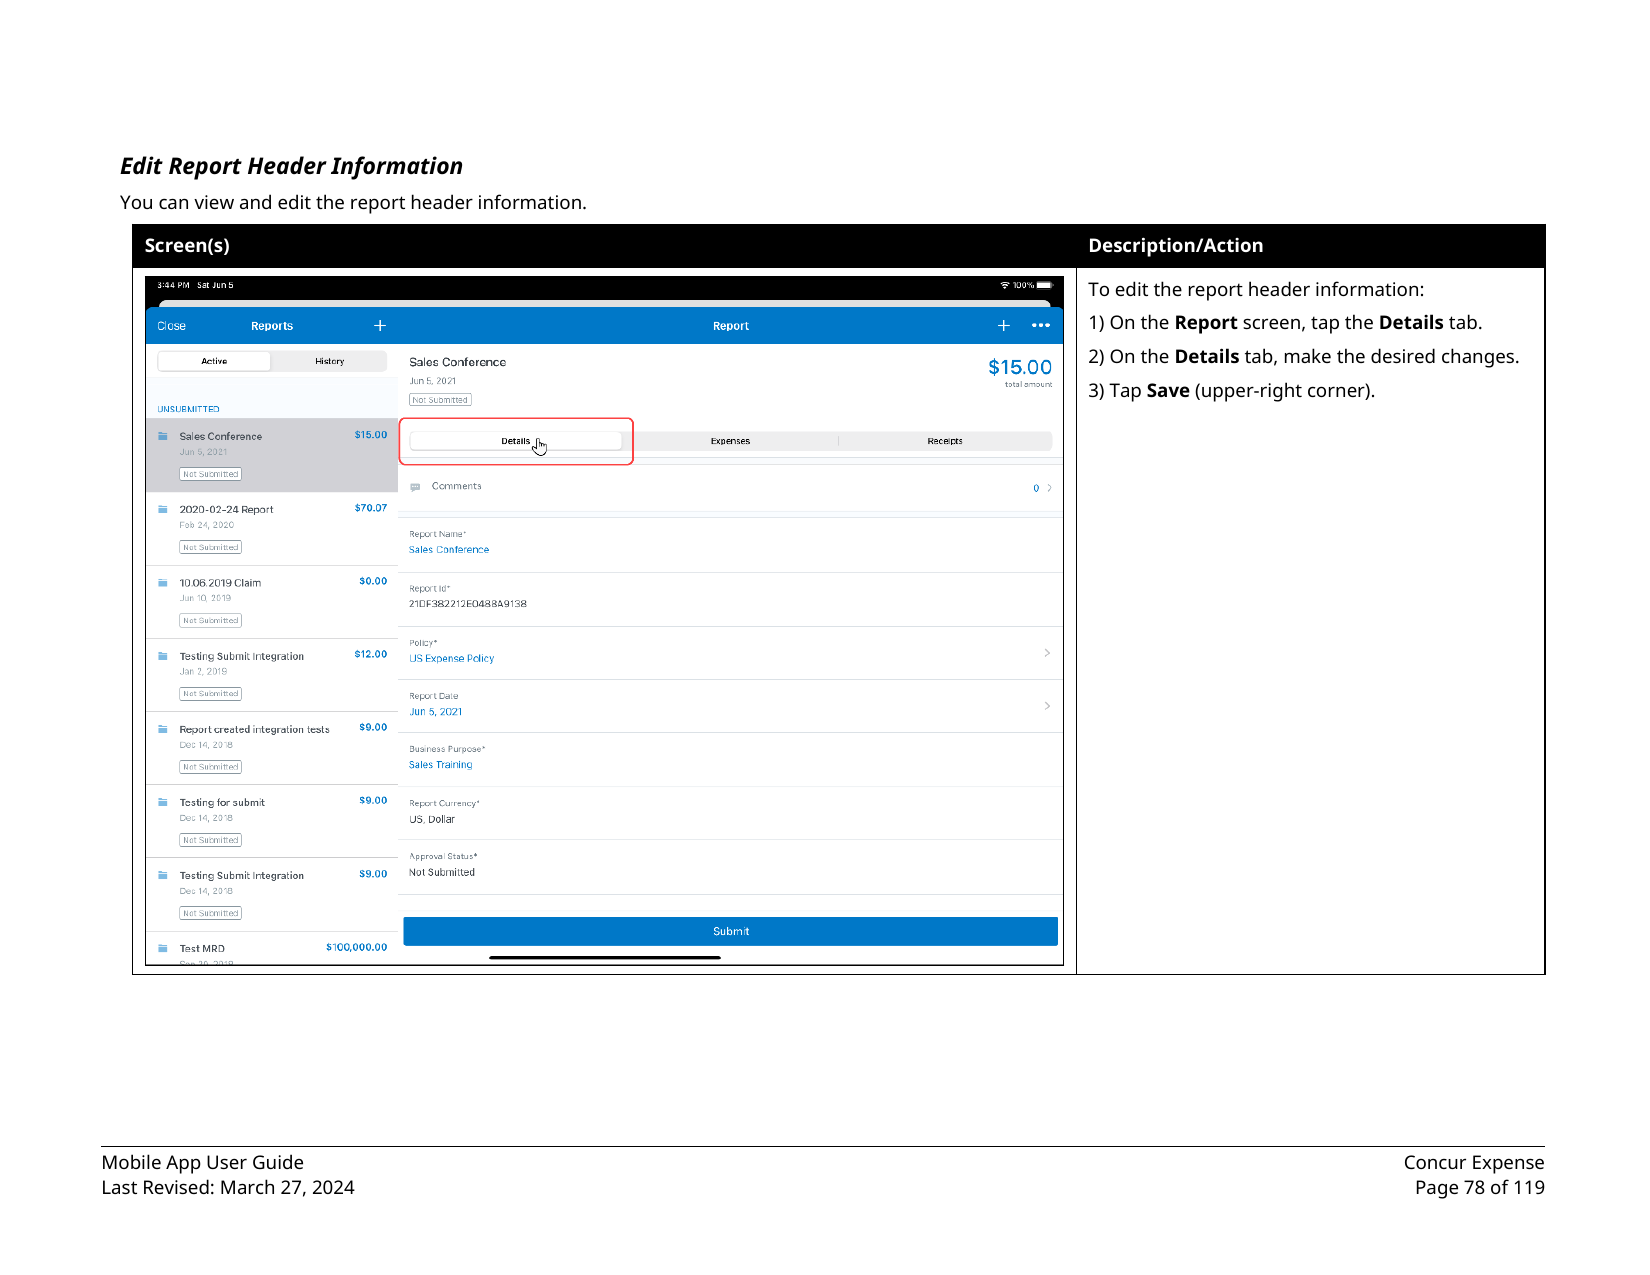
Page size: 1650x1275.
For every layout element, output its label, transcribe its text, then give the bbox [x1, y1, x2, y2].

table_cell [133, 268, 1076, 974]
table_cell To edit the report header information: 1) On the Report screen, tap the Details tab. 2) On the Details tab, make the desired changes. 3) Tap Save (upper-right corner). [1077, 268, 1544, 974]
table_header Screen(s) [133, 225, 1076, 267]
picture [146, 277, 1063, 965]
subtitle Edit Report Header Information [120, 150, 1545, 181]
table_header Description/Action [1077, 225, 1544, 267]
text You can view and edit the report header information. [120, 189, 1545, 215]
